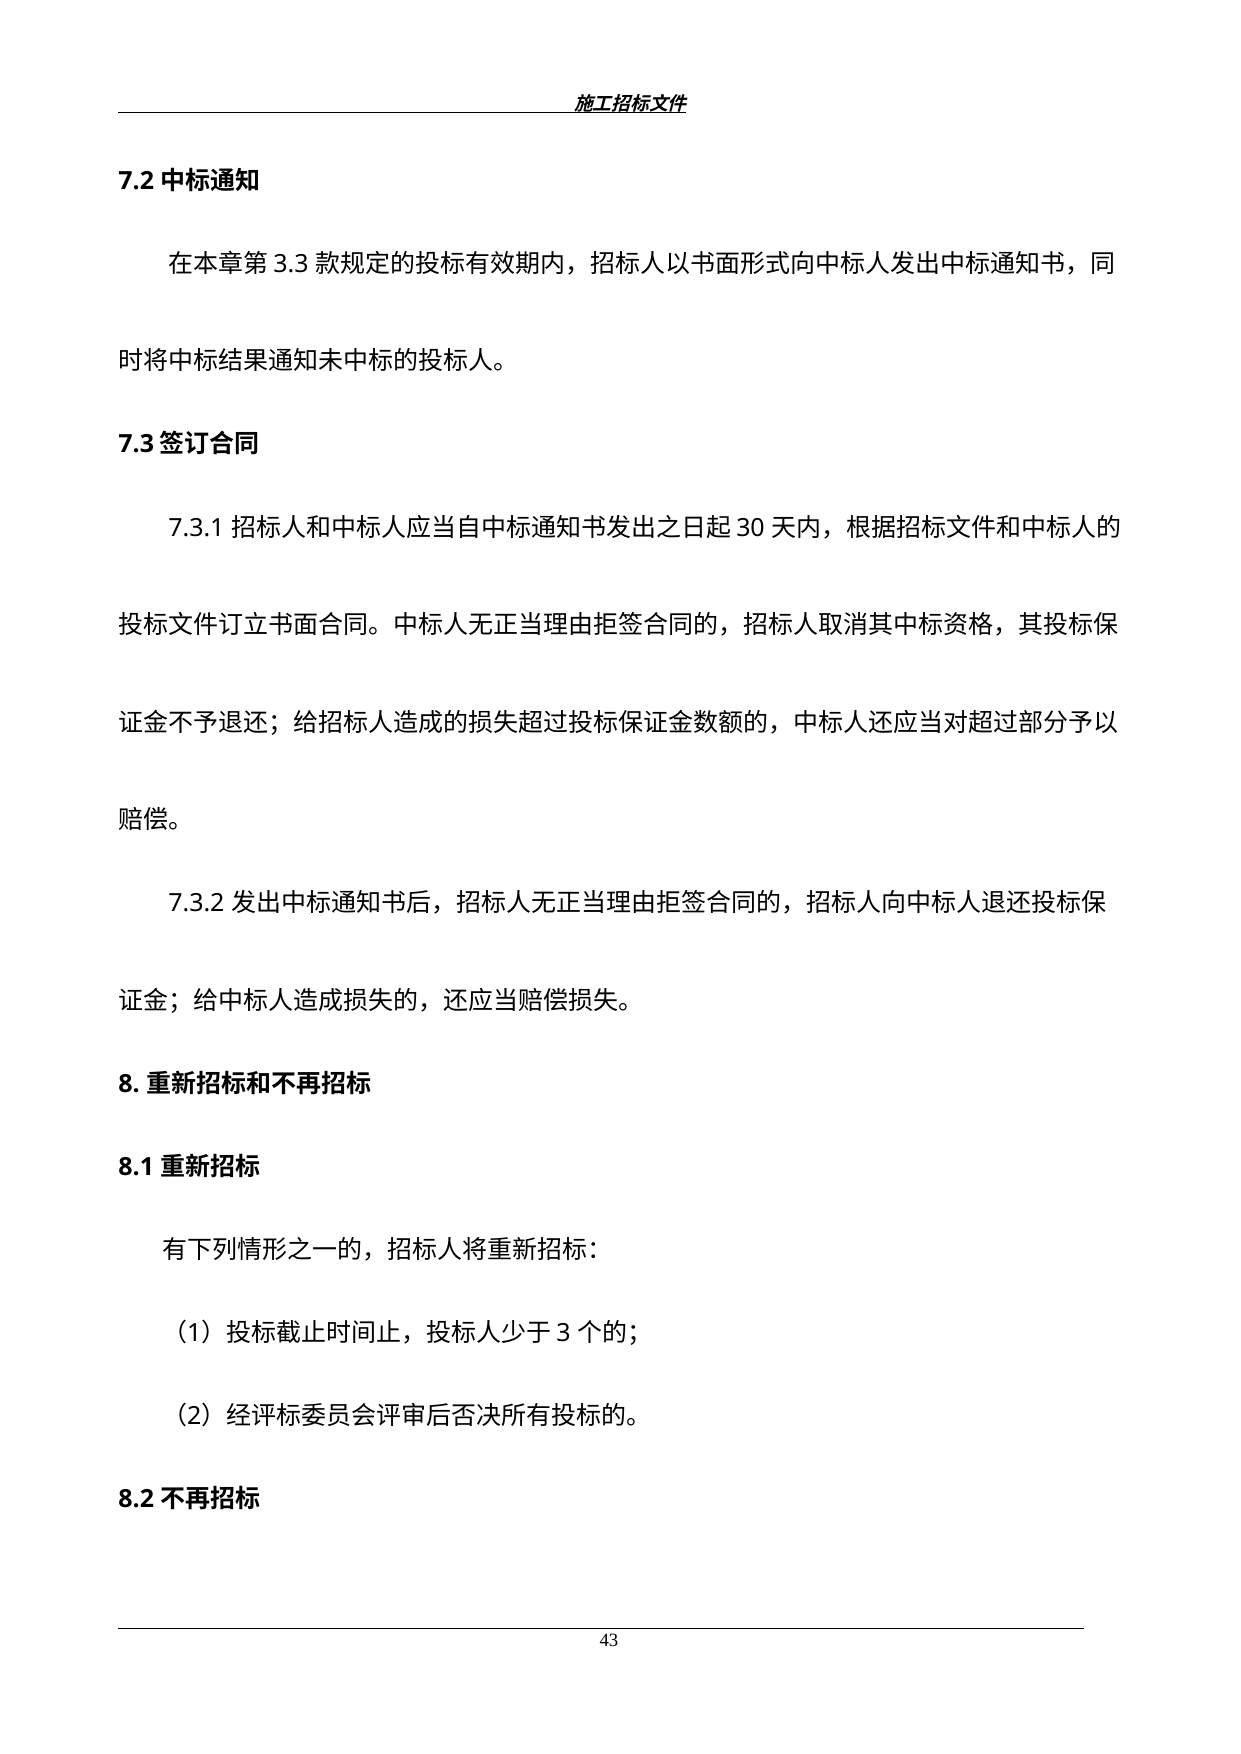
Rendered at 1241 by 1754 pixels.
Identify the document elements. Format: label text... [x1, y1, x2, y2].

text （1）投标截止时间止，投标人少于3 个的； [118, 1298, 1122, 1363]
text 8. 重新招标和不再招标 [118, 1049, 1122, 1114]
text 7.3.2 发出中标通知书后，招标人无正当理由拒签合同的，招标人向中标人退还投标保证金；给中标人造成损失的，还应当赔偿损失。 [118, 868, 1122, 1031]
text 7.2 中标通知 [118, 146, 1122, 211]
text （2）经评标委员会评审后否决所有投标的。 [118, 1381, 1122, 1446]
text 在本章第3.3 款规定的投标有效期内，招标人以书面形式向中标人发出中标通知书，同时将中标结果通知未中标的投标人。 [118, 229, 1122, 391]
text 7.3.1 招标人和中标人应当自中标通知书发出之日起30 天内，根据招标文件和中标人的投标文件订立书面合同。中标人无正当理由拒签合同的，招标人取消其中标资格，其投标保证金不予退还；给招标人造成的损失超过投标保证金数额的，中标人还应当对超过部分予以赔偿。 [118, 493, 1122, 850]
text 7.3签订合同 [118, 409, 1122, 474]
text 8.1 重新招标 [118, 1132, 1122, 1197]
text 8.2 不再招标 [118, 1464, 1122, 1529]
text 有下列情形之一的，招标人将重新招标： [118, 1215, 1122, 1280]
